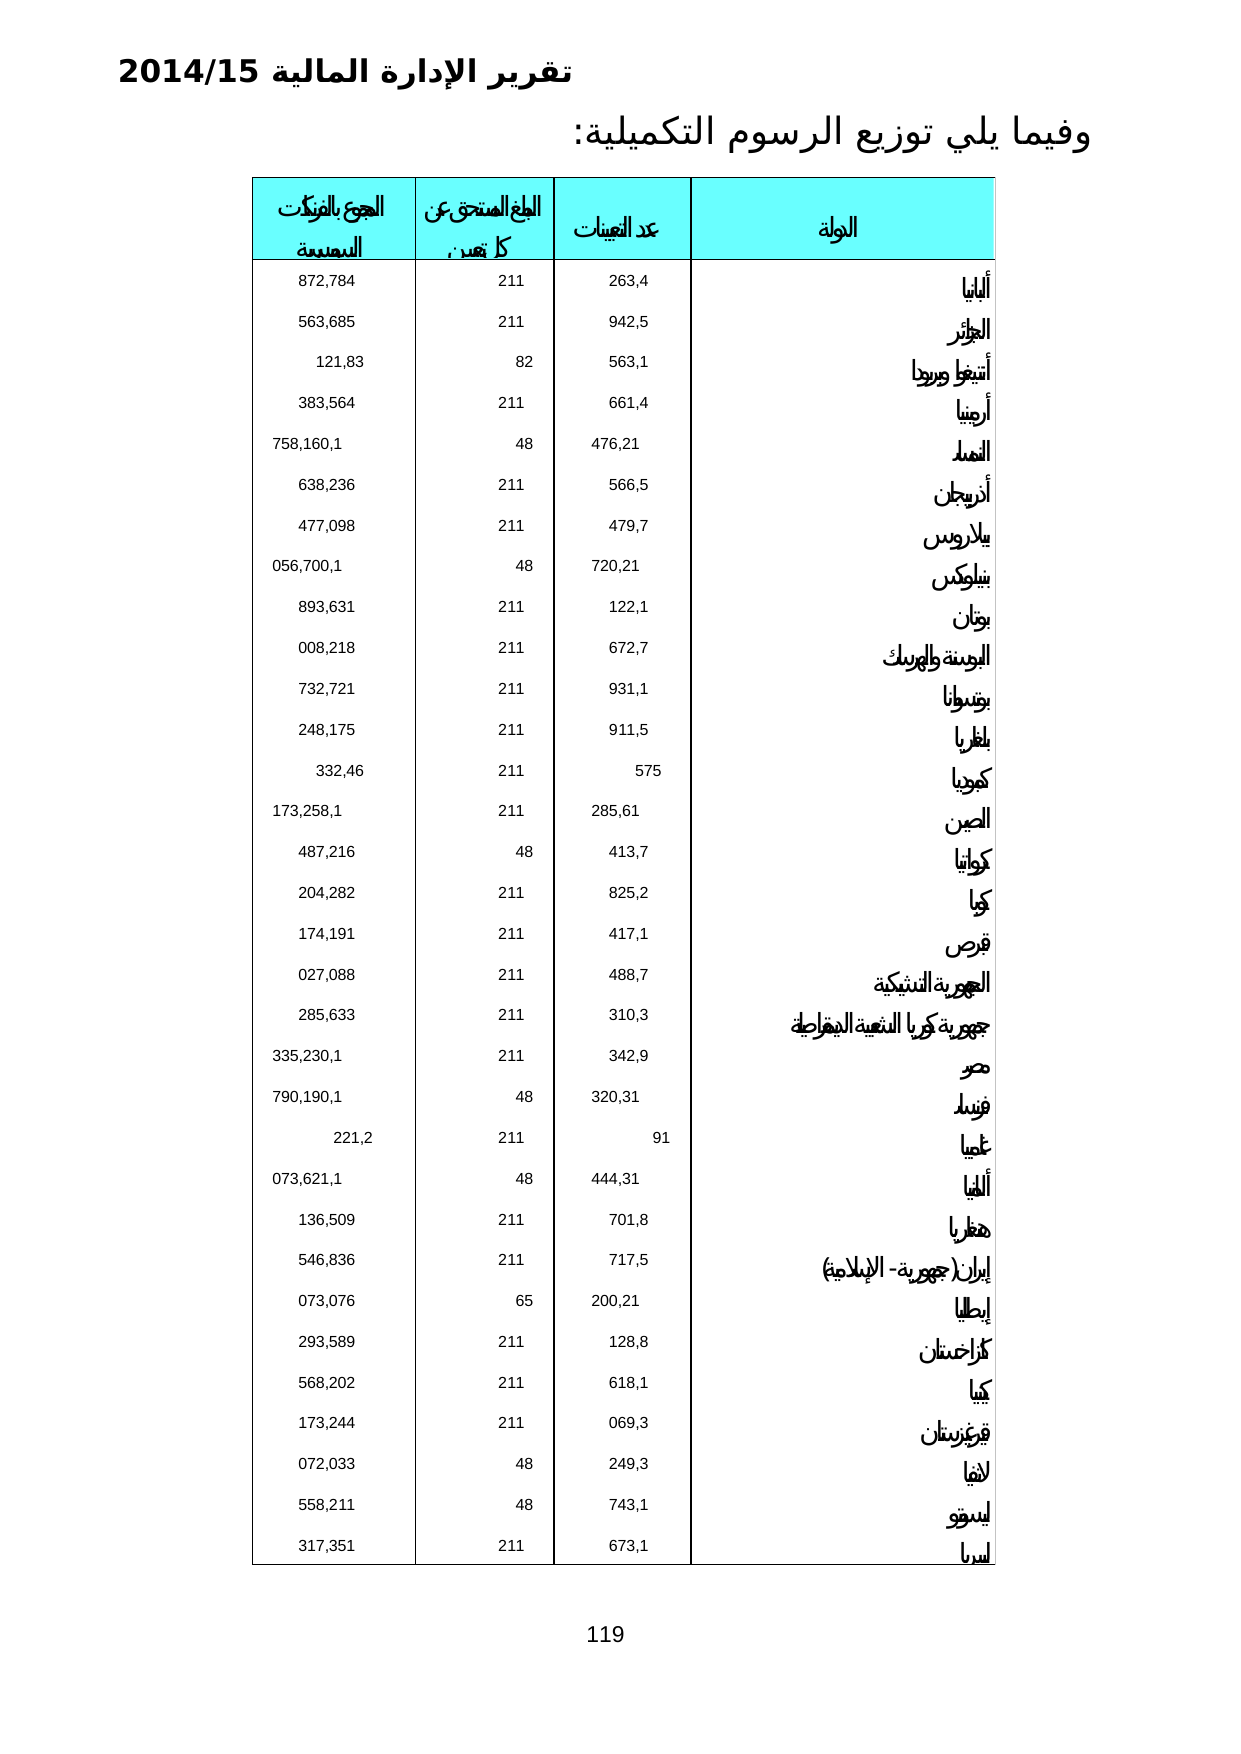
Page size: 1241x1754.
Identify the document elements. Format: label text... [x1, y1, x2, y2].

text وفيما يلي توزيع الرسوم التكميلية: [118, 114, 1092, 152]
